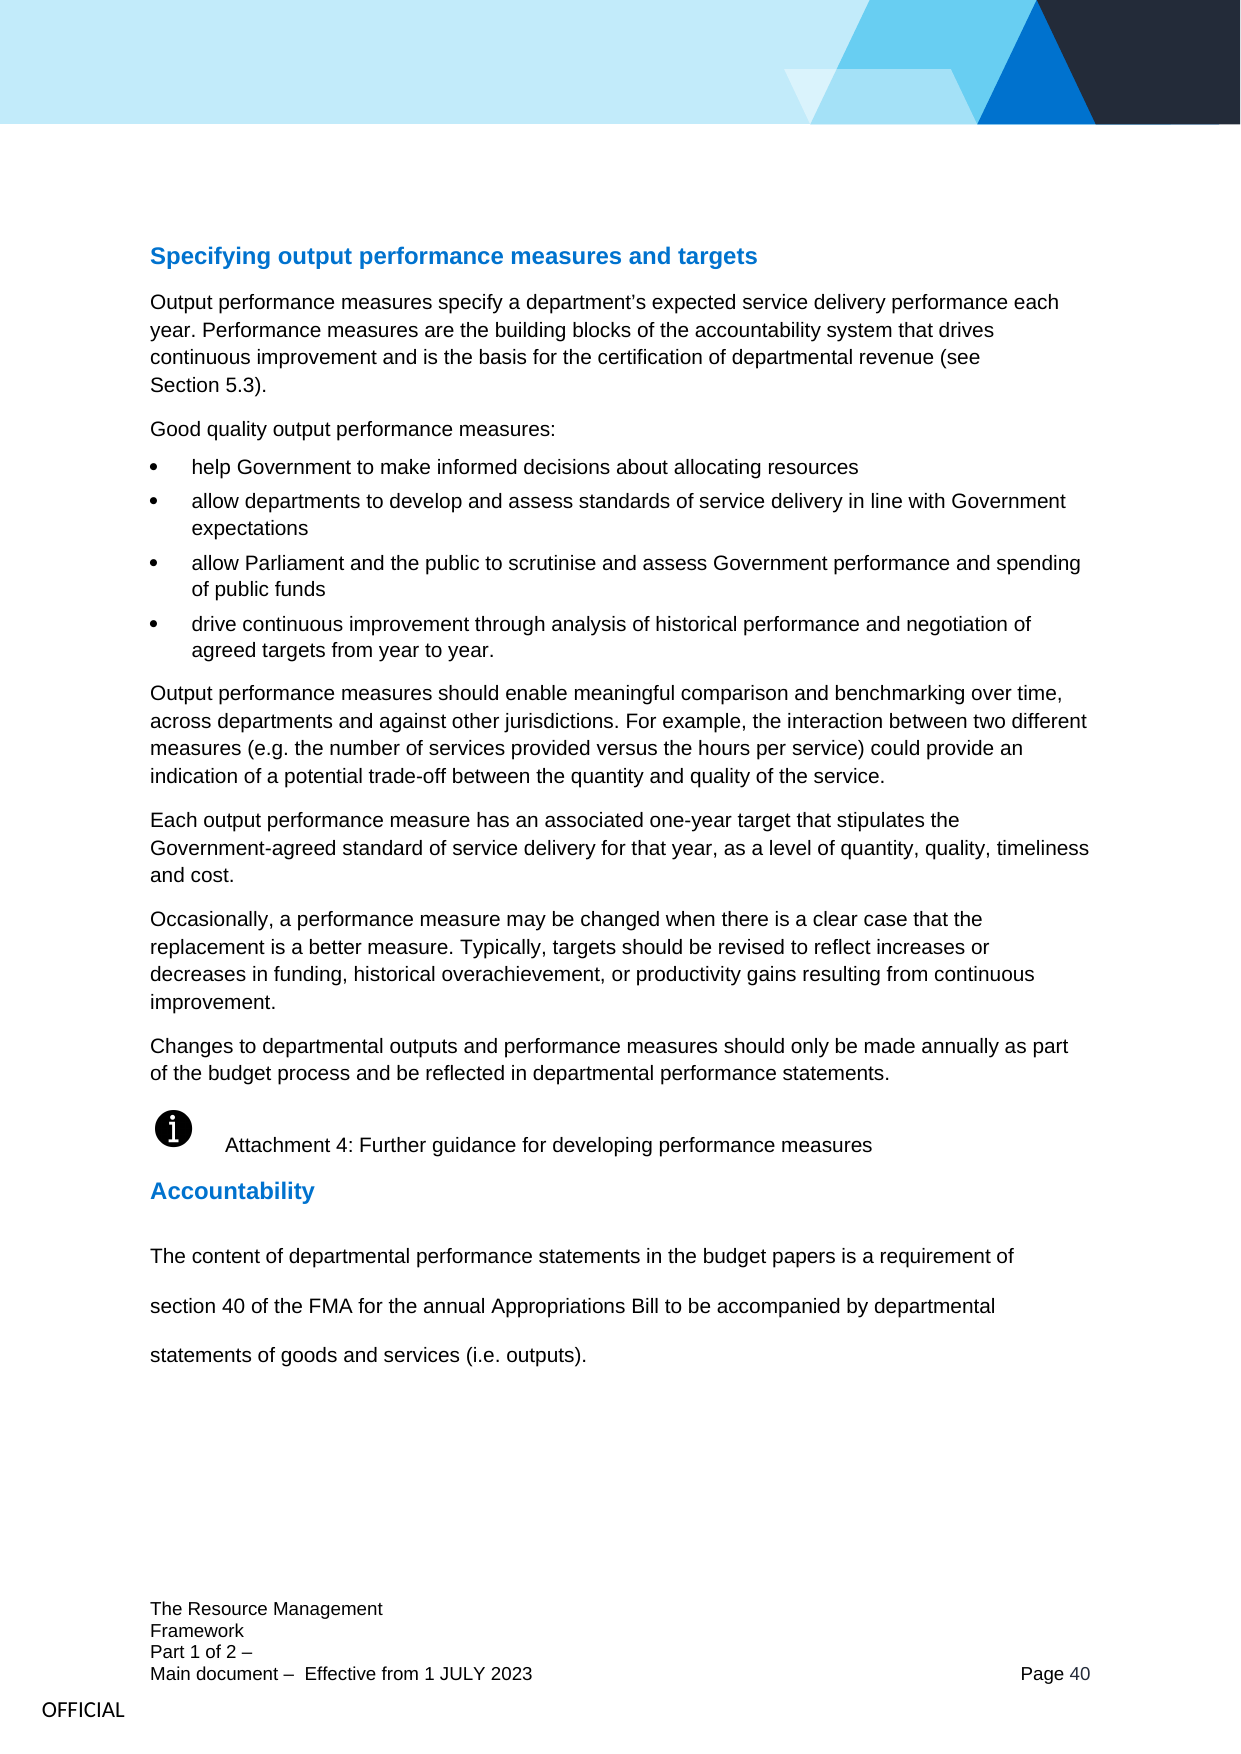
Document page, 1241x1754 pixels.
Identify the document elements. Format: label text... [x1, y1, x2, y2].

text Good quality output performance measures: [150, 417, 1090, 441]
text Occasionally, a performance measure may be changed when there is a clear case that the replacement is a better measure. Typically, targets should be revised to reflect increases or decreases in funding, historical overachievement, or productivity gains resulting from continuous improvement. [150, 907, 1090, 1013]
text The content of departmental performance statements in the budget papers is a requirement of section 40 of the FMA for the annual Appropriations Bill to be accompanied by departmental statements of goods and services (i.e. outputs). [150, 1225, 1090, 1367]
picture [150, 1105, 197, 1152]
list help Government to make informed decisions about allocating resources [150, 454, 1090, 479]
text Attachment 4: Further guidance for developing performance measures [150, 1105, 1090, 1156]
list allow Parliament and the public to scrutinise and assess Government performance and spending of public funds [150, 551, 1090, 601]
text Changes to departmental outputs and performance measures should only be made annually as part of the budget process and be reflected in departmental performance statements. [150, 1034, 1090, 1085]
list allow departments to develop and assess standards of service delivery in line with Government expectations [150, 489, 1090, 540]
text Output performance measures should enable meaningful comparison and benchmarking over time, across departments and against other jurisdictions. For example, the interaction between two different measures (e.g. the number of services provided versus the hours per service) could provide an indication of a potential trade-off between the quantity and quality of the service. [150, 681, 1090, 788]
list drive continuous improvement through analysis of historical performance and negotiation of agreed targets from year to year. [150, 612, 1090, 662]
subtitle Accountability [150, 1177, 1090, 1204]
text Each output performance measure has an associated one-year target that stipulates the Government-agreed standard of service delivery for that year, as a level of quantity, quality, timeliness and cost. [150, 808, 1090, 887]
subtitle Specifying output performance measures and targets [150, 242, 1090, 269]
text Output performance measures specify a department’s expected service delivery performance each year. Performance measures are the building blocks of the accountability system that drives continuous improvement and is the basis for the certification of departmental revenue (see Section 5.3). [150, 290, 1090, 396]
